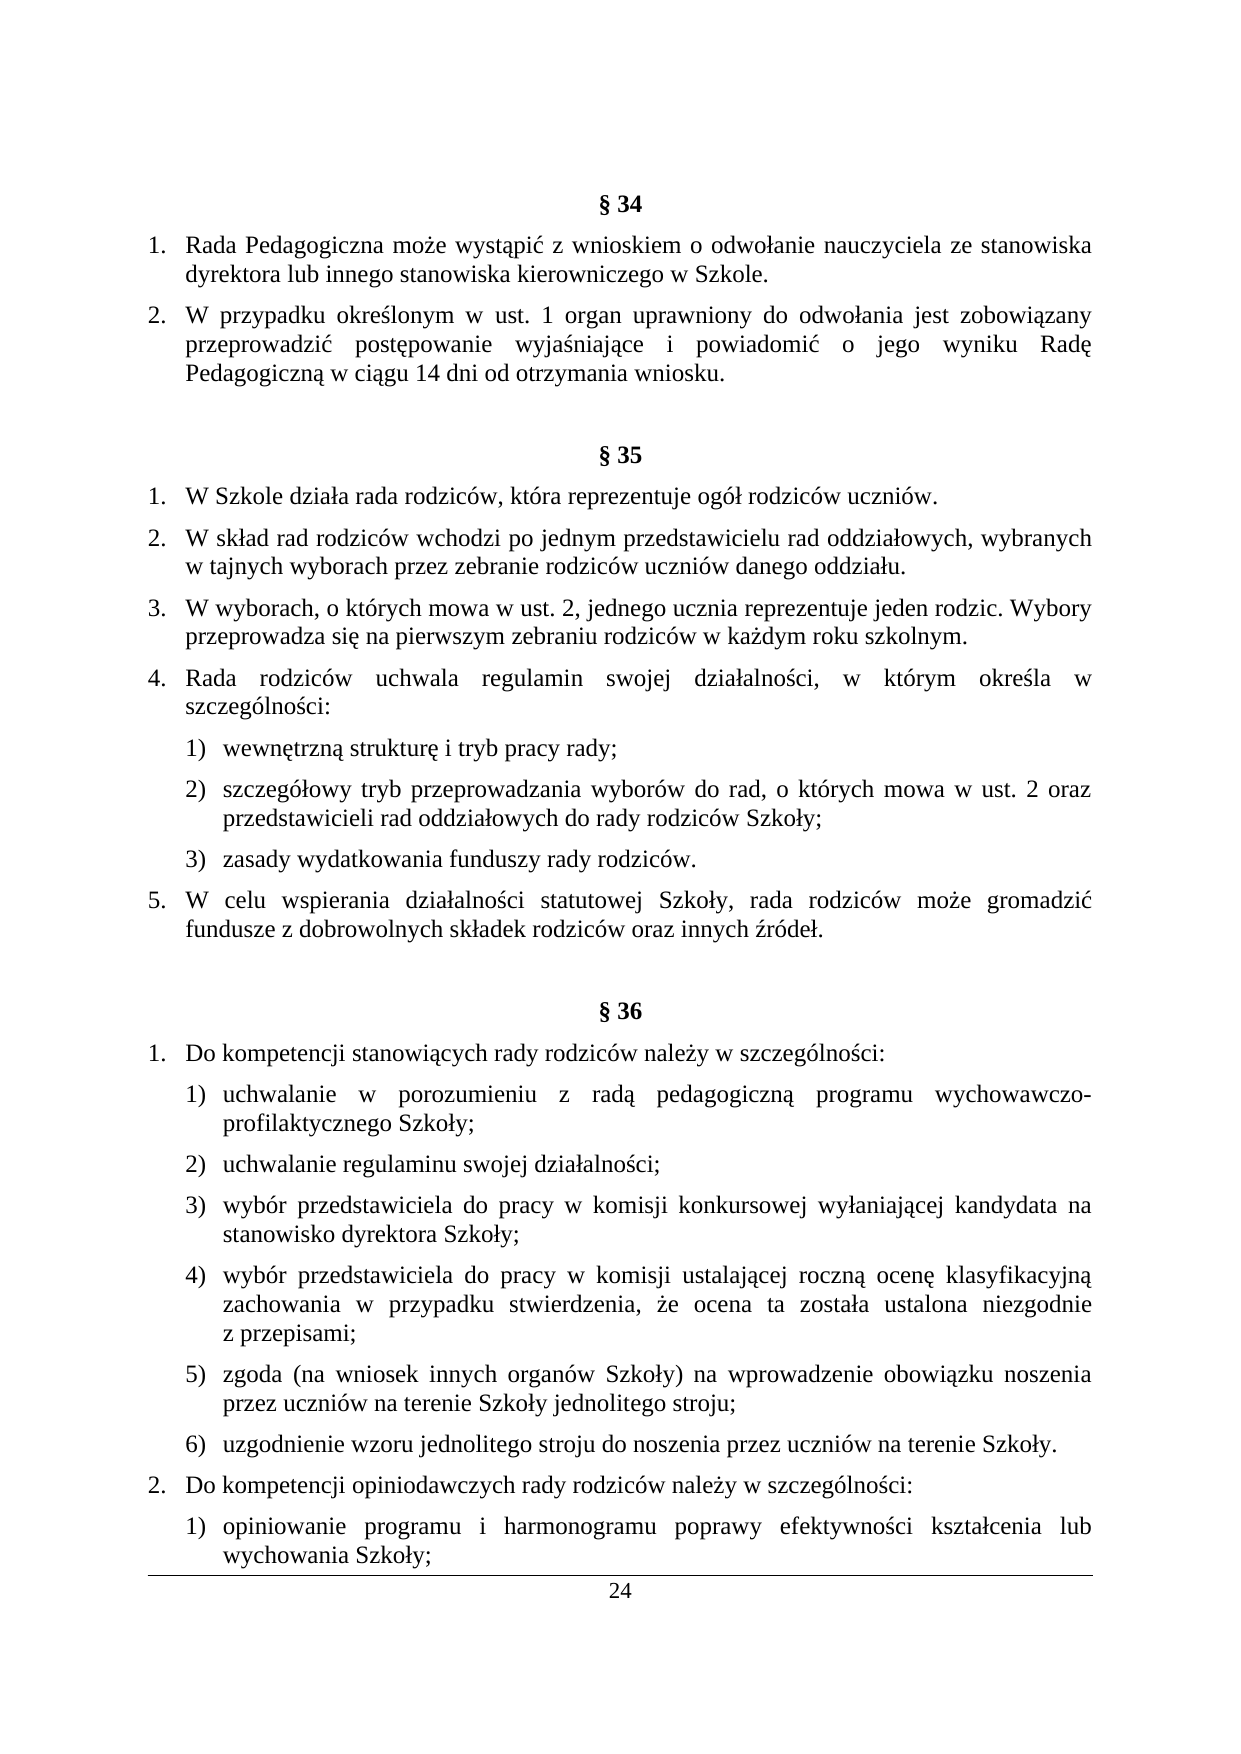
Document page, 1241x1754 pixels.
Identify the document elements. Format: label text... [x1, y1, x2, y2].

list W skład rad rodziców wchodzi po jednym przedstawicielu rad oddziałowych, wybranych w tajnych wyborach przez zebranie rodziców uczniów danego oddziału. [148, 523, 1093, 580]
text § 34 [148, 189, 1093, 218]
list wybór przedstawiciela do pracy w komisji konkursowej wyłaniającej kandydata na stanowisko dyrektora Szkoły; [185, 1190, 1093, 1248]
list uchwalanie w porozumieniu z radą pedagogiczną programu wychowawczo-profilaktycznego Szkoły; [185, 1079, 1093, 1136]
list opiniowanie programu i harmonogramu poprawy efektywności kształcenia lub wychowania Szkoły; [185, 1511, 1093, 1569]
list Rada rodziców uchwala regulamin swojej działalności, w którym określa w szczególności: [148, 663, 1093, 720]
list W Szkole działa rada rodziców, która reprezentuje ogół rodziców uczniów. [148, 481, 1093, 510]
list Do kompetencji stanowiących rady rodziców należy w szczególności: [148, 1038, 1093, 1066]
text § 36 [148, 996, 1093, 1025]
list Do kompetencji opiniodawczych rady rodziców należy w szczególności: [148, 1470, 1093, 1499]
text § 35 [148, 440, 1093, 469]
list Rada Pedagogiczna może wystąpić z wnioskiem o odwołanie nauczyciela ze stanowiska dyrektora lub innego stanowiska kierowniczego w Szkole. [148, 230, 1093, 288]
list szczegółowy tryb przeprowadzania wyborów do rad, o których mowa w ust. 2 oraz przedstawicieli rad oddziałowych do rady rodziców Szkoły; [185, 774, 1093, 831]
list wybór przedstawiciela do pracy w komisji ustalającej roczną ocenę klasyfikacyjną zachowania w przypadku stwierdzenia, że ocena ta została ustalona niezgodnie z przepisami; [185, 1260, 1093, 1346]
list zasady wydatkowania funduszy rady rodziców. [185, 844, 1093, 873]
list W celu wspierania działalności statutowej Szkoły, rada rodziców może gromadzić fundusze z dobrowolnych składek rodziców oraz innych źródeł. [148, 885, 1093, 943]
list W przypadku określonym w ust. 1 organ uprawniony do odwołania jest zobowiązany przeprowadzić postępowanie wyjaśniające i powiadomić o jego wyniku Radę Pedagogiczną w ciągu 14 dni od otrzymania wniosku. [148, 300, 1093, 386]
list W wyborach, o których mowa w ust. 2, jednego ucznia reprezentuje jeden rodzic. Wybory przeprowadza się na pierwszym zebraniu rodziców w każdym roku szkolnym. [148, 593, 1093, 650]
list zgoda (na wniosek innych organów Szkoły) na wprowadzenie obowiązku noszenia przez uczniów na terenie Szkoły jednolitego stroju; [185, 1359, 1093, 1416]
list wewnętrzną strukturę i tryb pracy rady; [185, 733, 1093, 761]
list uchwalanie regulaminu swojej działalności; [185, 1149, 1093, 1178]
list uzgodnienie wzoru jednolitego stroju do noszenia przez uczniów na terenie Szkoły. [185, 1429, 1093, 1458]
